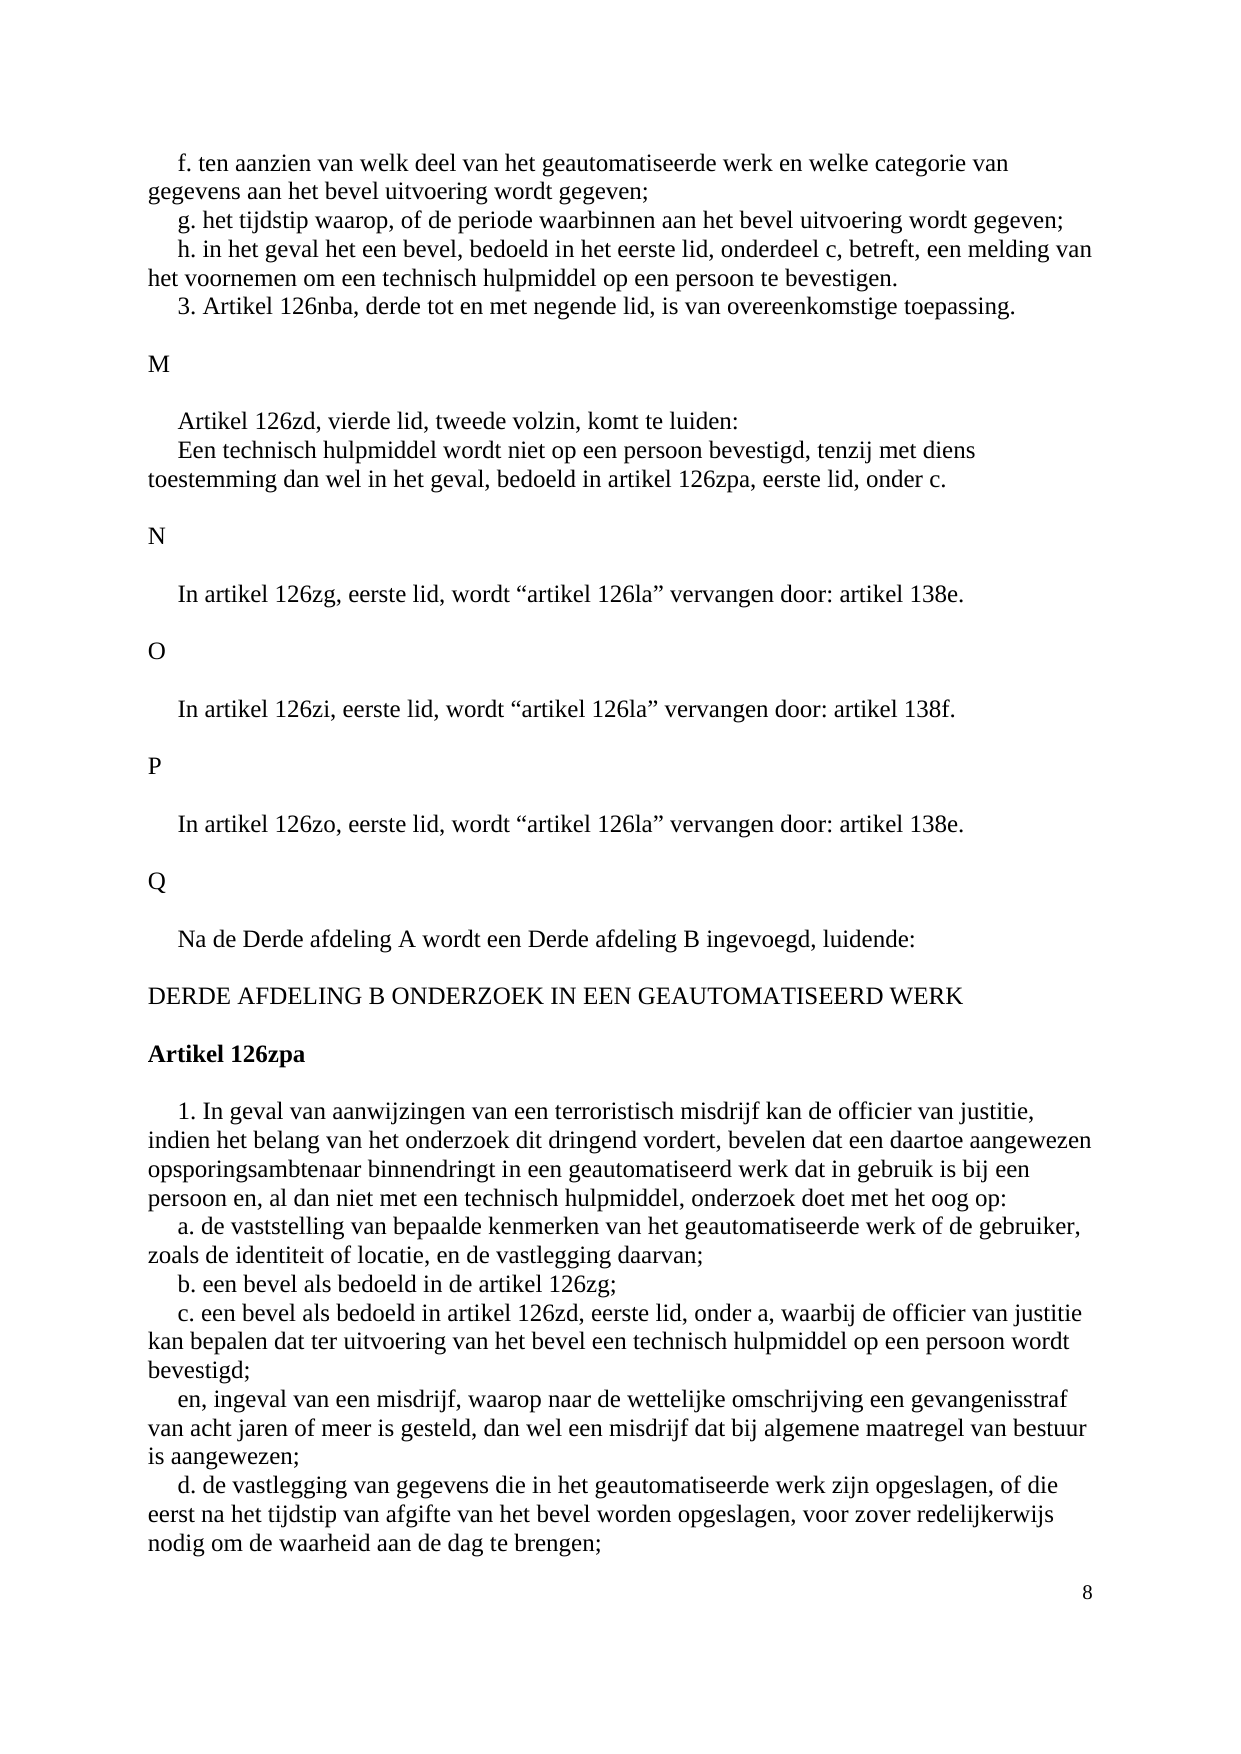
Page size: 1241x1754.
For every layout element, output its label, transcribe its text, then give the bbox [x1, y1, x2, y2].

text en, ingeval van een misdrijf, waarop naar de wettelijke omschrijving een gevangenisstraf van acht jaren of meer is gesteld, dan wel een misdrijf dat bij algemene maatregel van bestuur is aangewezen; [148, 1384, 1092, 1470]
text O [148, 636, 1092, 665]
text Artikel 126zpa [148, 1039, 1092, 1068]
text Q [148, 866, 1092, 895]
text Na de Derde afdeling A wordt een Derde afdeling B ingevoegd, luidende: [148, 924, 1092, 953]
text d. de vastlegging van gegevens die in het geautomatiseerde werk zijn opgeslagen, of die eerst na het tijdstip van afgifte van het bevel worden opgeslagen, voor zover redelijkerwijs nodig om de waarheid aan de dag te brengen; [148, 1470, 1092, 1556]
text h. in het geval het een bevel, bedoeld in het eerste lid, onderdeel c, betreft, een melding van het voornemen om een technisch hulpmiddel op een persoon te bevestigen. [148, 234, 1092, 291]
text M [148, 349, 1092, 378]
text b. een bevel als bedoeld in de artikel 126zg; [148, 1269, 1092, 1298]
text N [148, 521, 1092, 550]
text Een technisch hulpmiddel wordt niet op een persoon bevestigd, tenzij met diens toestemming dan wel in het geval, bedoeld in artikel 126zpa, eerste lid, onder c. [148, 435, 1092, 493]
text In artikel 126zo, eerste lid, wordt “artikel 126la” vervangen door: artikel 138e. [148, 809, 1092, 838]
text P [148, 751, 1092, 780]
text DERDE AFDELING B ONDERZOEK IN EEN GEAUTOMATISEERD WERK [148, 981, 1092, 1010]
text g. het tijdstip waarop, of de periode waarbinnen aan het bevel uitvoering wordt gegeven; [148, 205, 1092, 234]
text f. ten aanzien van welk deel van het geautomatiseerde werk en welke categorie van gegevens aan het bevel uitvoering wordt gegeven; [148, 148, 1092, 205]
text 1. In geval van aanwijzingen van een terroristisch misdrijf kan de officier van justitie, indien het belang van het onderzoek dit dringend vordert, bevelen dat een daartoe aangewezen opsporingsambtenaar binnendringt in een geautomatiseerd werk dat in gebruik is bij een persoon en, al dan niet met een technisch hulpmiddel, onderzoek doet met het oog op: [148, 1096, 1092, 1211]
text Artikel 126zd, vierde lid, tweede volzin, komt te luiden: [148, 406, 1092, 435]
text a. de vaststelling van bepaalde kenmerken van het geautomatiseerde werk of de gebruiker, zoals de identiteit of locatie, en de vastlegging daarvan; [148, 1211, 1092, 1269]
text c. een bevel als bedoeld in artikel 126zd, eerste lid, onder a, waarbij de officier van justitie kan bepalen dat ter uitvoering van het bevel een technisch hulpmiddel op een persoon wordt bevestigd; [148, 1298, 1092, 1384]
text In artikel 126zg, eerste lid, wordt “artikel 126la” vervangen door: artikel 138e. [148, 579, 1092, 608]
text In artikel 126zi, eerste lid, wordt “artikel 126la” vervangen door: artikel 138f. [148, 694, 1092, 723]
text 3. Artikel 126nba, derde tot en met negende lid, is van overeenkomstige toepassing. [148, 291, 1092, 320]
